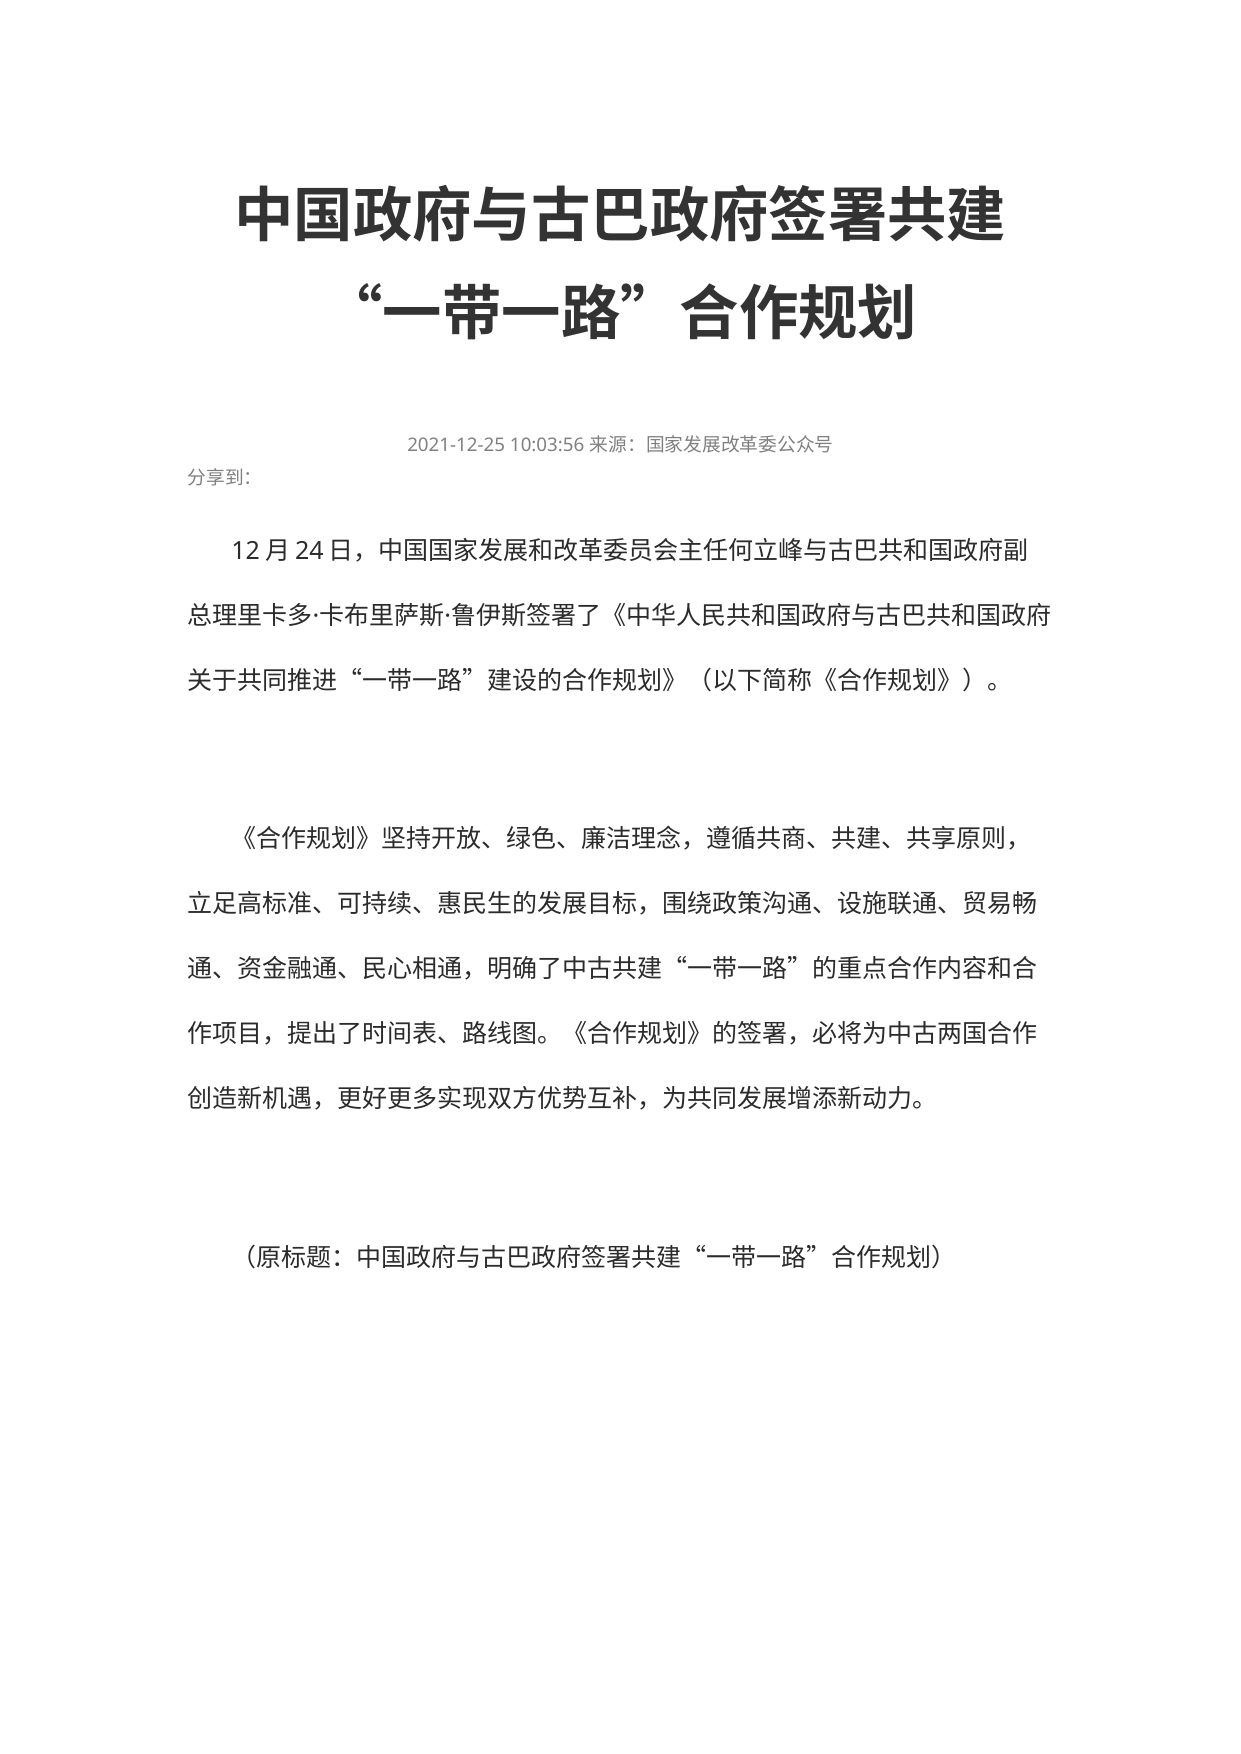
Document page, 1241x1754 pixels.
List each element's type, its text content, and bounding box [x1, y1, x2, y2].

text （原标题：中国政府与古巴政府签署共建“一带一路”合作规划） [187, 1223, 1053, 1288]
text 《合作规划》坚持开放、绿色、廉洁理念，遵循共商、共建、共享原则，立足高标准、可持续、惠民生的发展目标，围绕政策沟通、设施联通、贸易畅通、资金融通、民心相通，明确了中古共建“一带一路”的重点合作内容和合作项目，提出了时间表、路线图。《合作规划》的签署，必将为中古两国合作创造新机遇，更好更多实现双方优势互补，为共同发展增添新动力。 [187, 804, 1053, 1129]
text 分享到： [187, 460, 743, 492]
text 12月24日，中国国家发展和改革委员会主任何立峰与古巴共和国政府副总理里卡多·卡布里萨斯·鲁伊斯签署了《中华人民共和国政府与古巴共和国政府关于共同推进“一带一路”建设的合作规划》（以下简称《合作规划》）。 [187, 516, 1053, 711]
text 2021-12-25 10:03:56 来源：国家发展改革委公众号 [187, 427, 1053, 460]
subtitle 中国政府与古巴政府签署共建“一带一路”合作规划 [187, 162, 1053, 357]
